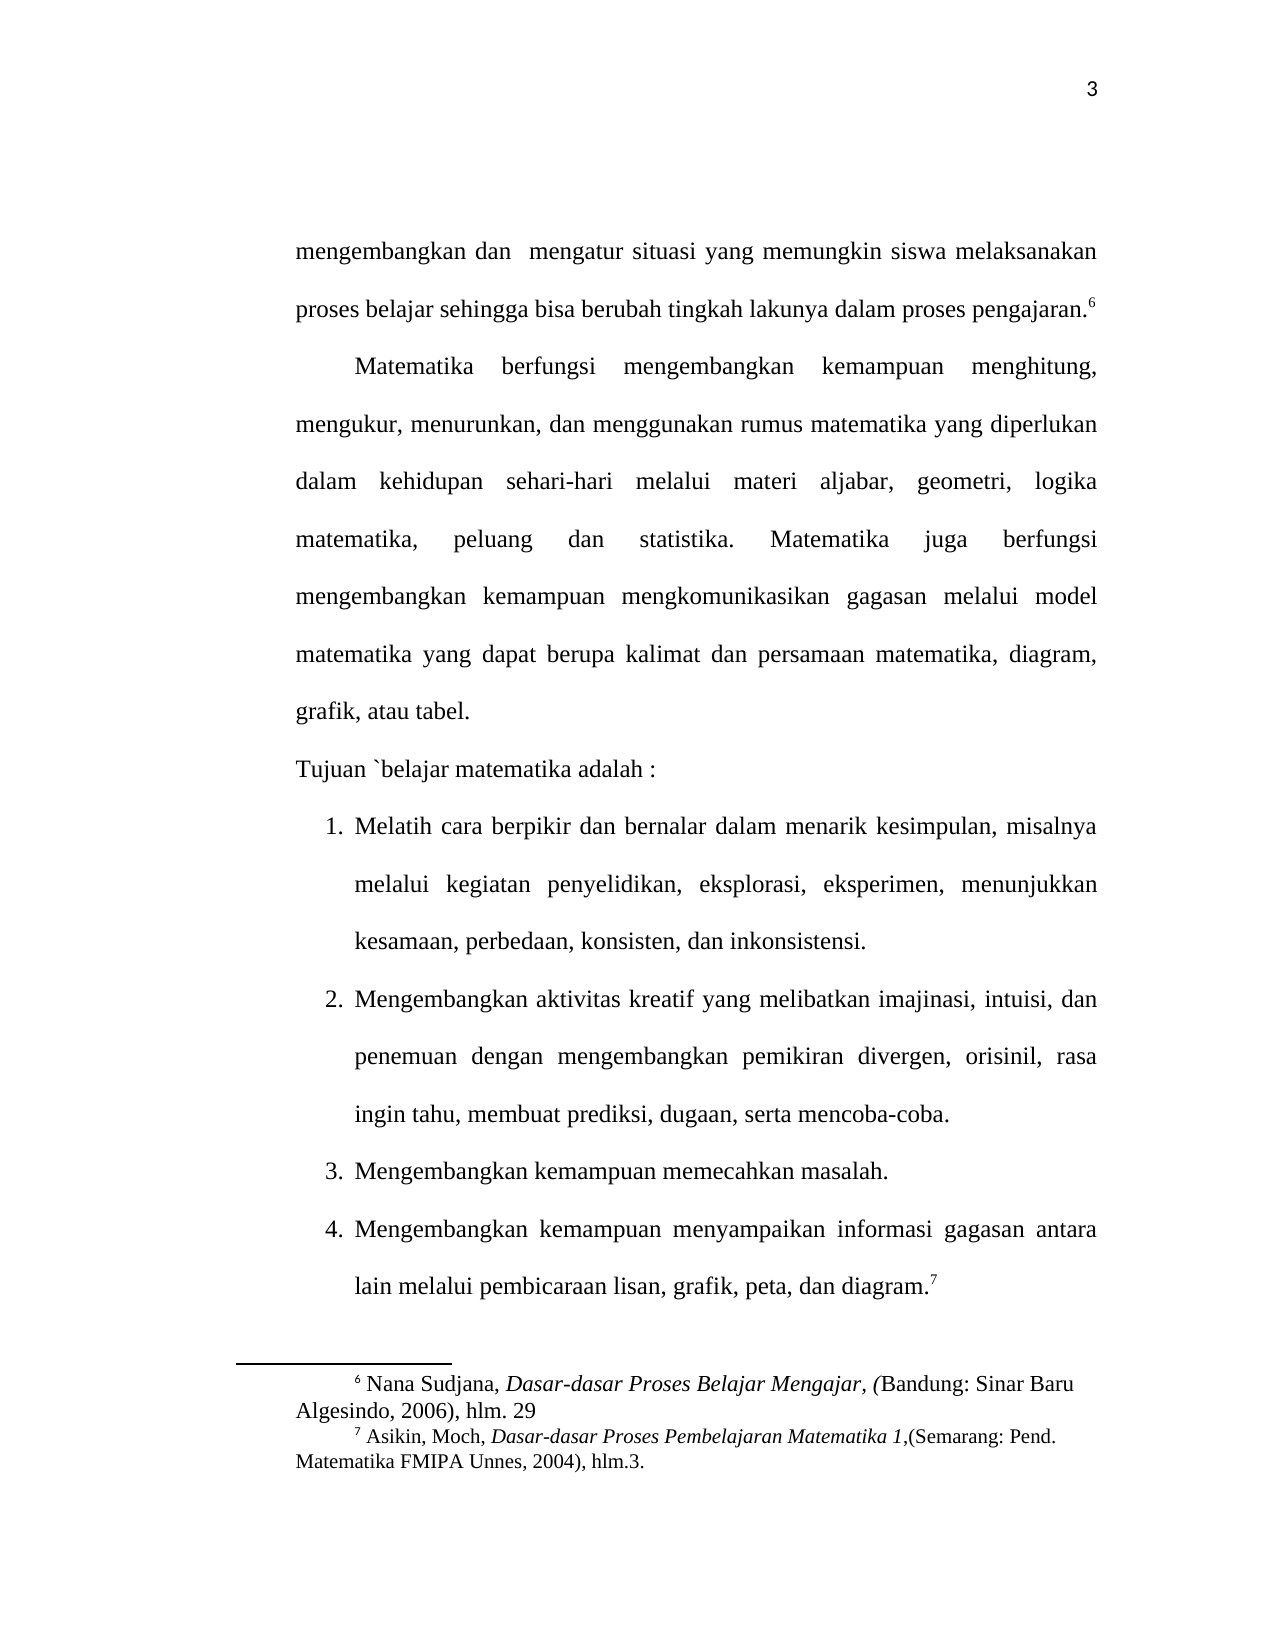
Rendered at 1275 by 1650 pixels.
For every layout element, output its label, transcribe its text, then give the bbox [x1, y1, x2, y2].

list Mengembangkan aktivitas kreatif yang melibatkan imajinasi, intuisi, dan penemuan dengan mengembangkan pemikiran divergen, orisinil, rasa ingin tahu, membuat prediksi, dugaan, serta mencoba-coba. [325, 984, 1098, 1127]
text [295, 236, 1098, 322]
list Mengembangkan kemampuan menyampaikan informasi gagasan antara lain melalui pembicaraan lisan, grafik, peta, dan diagram. [325, 1214, 1098, 1300]
text Matematika berfungsi mengembangkan kemampuan menghitung, mengukur, menurunkan, dan menggunakan rumus matematika yang diperlukan dalam kehidupan sehari-hari melalui materi aljabar, geometri, logika matematika, peluang dan statistika. Matematika juga berfungsi mengembangkan kemampuan mengkomunikasikan gagasan melalui model matematika yang dapat berupa kalimat dan persamaan matematika, diagram, grafik, atau tabel. [295, 351, 1098, 725]
text Tujuan `belajar matematika adalah : [295, 754, 1098, 782]
list Mengembangkan kemampuan memecahkan masalah. [325, 1156, 1098, 1185]
list Melatih cara berpikir dan bernalar dalam menarik kesimpulan, misalnya melalui kegiatan penyelidikan, eksplorasi, eksperimen, menunjukkan kesamaan, perbedaan, konsisten, dan inkonsistensi. [325, 811, 1098, 955]
